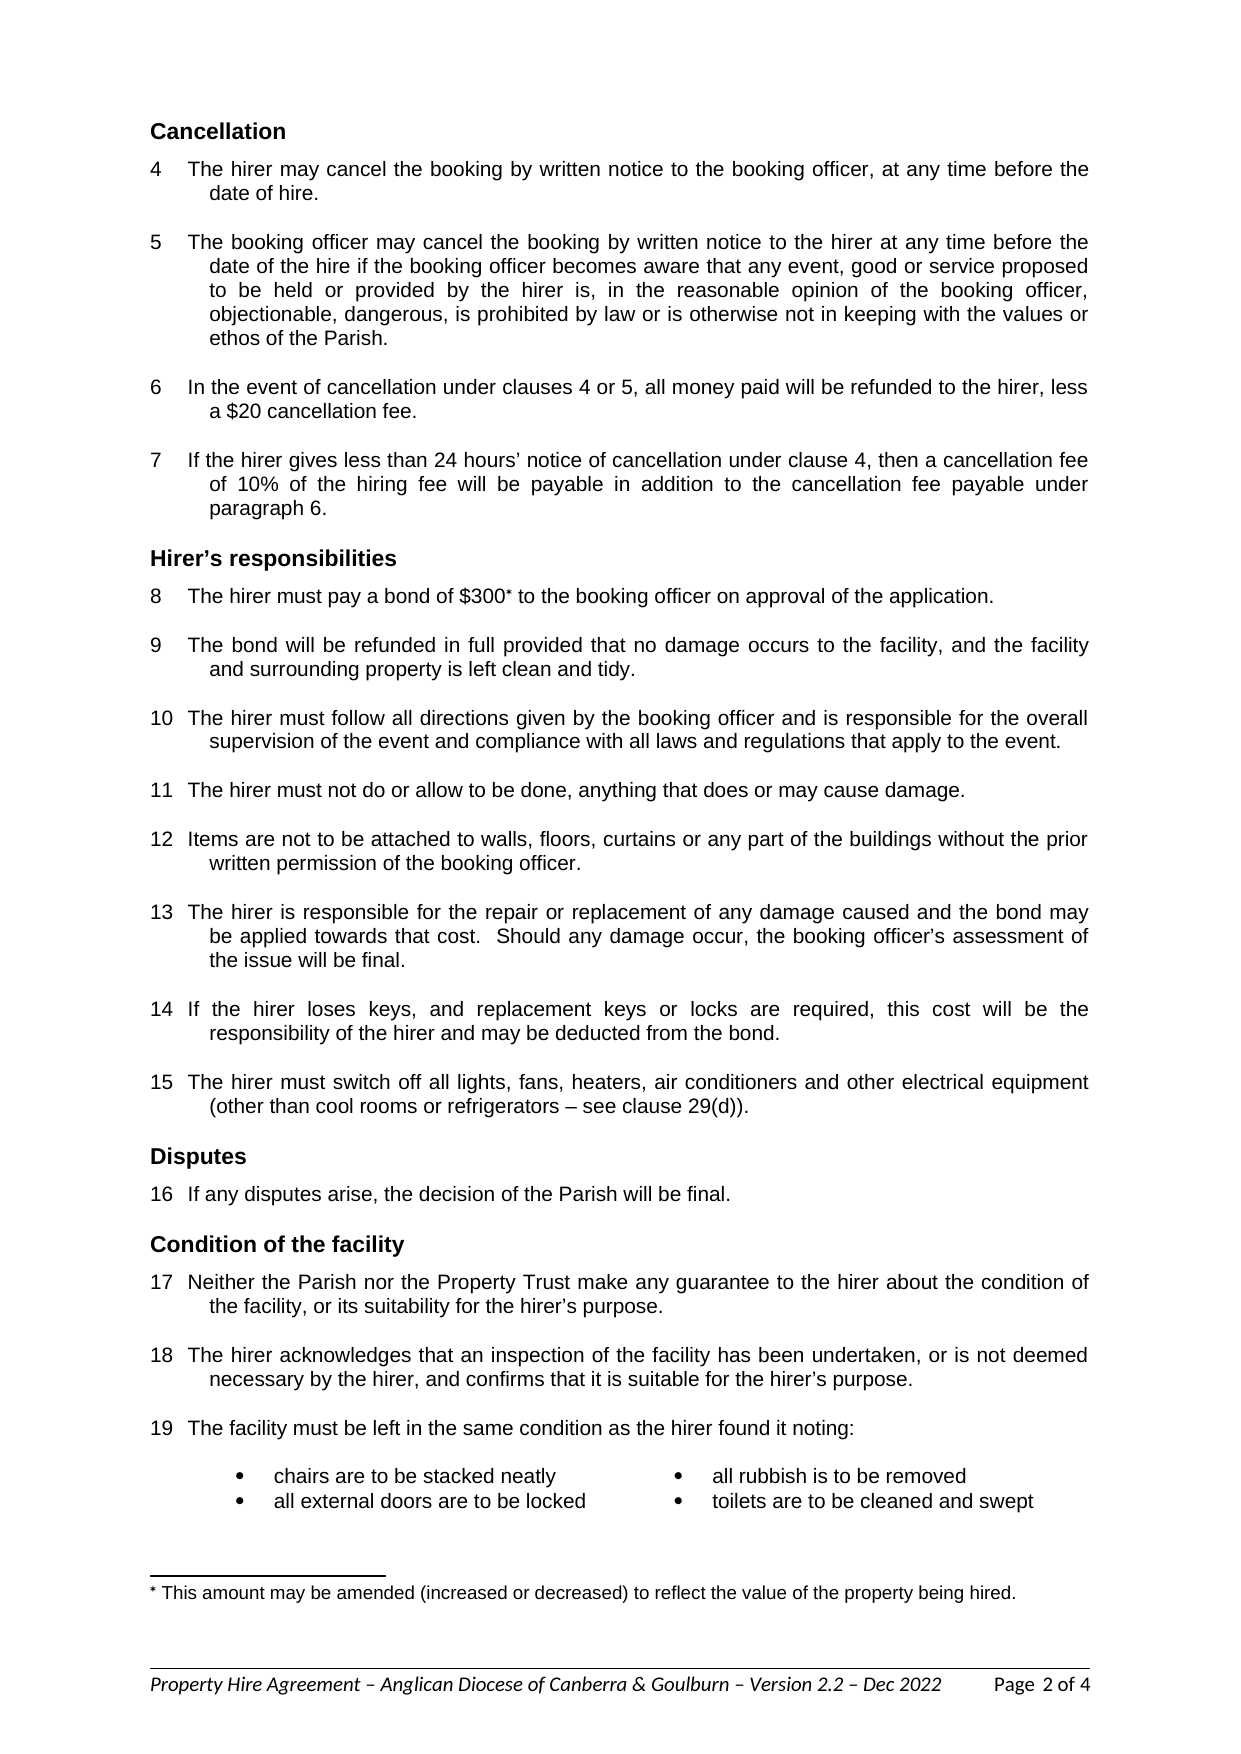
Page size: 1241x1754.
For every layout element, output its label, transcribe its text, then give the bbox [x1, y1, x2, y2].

table_header chairs are to be stacked neatly [225, 1464, 663, 1488]
list The hirer acknowledges that an inspection of the facility has been undertaken, or is not deemed necessary by the hirer, and confirms that it is suitable for the hirer’s purpose. [150, 1342, 1090, 1390]
list Neither the Parish nor the Property Trust make any guarantee to the hirer about the condition of the facility, or its suitability for the hirer’s purpose. [150, 1269, 1090, 1317]
list Items are not to be attached to walls, floors, curtains or any part of the buildings without the prior written permission of the booking officer. [150, 827, 1090, 875]
list The bond will be refunded in full provided that no damage occurs to the facility, and the facility and surrounding property is left clean and tidy. [150, 632, 1090, 680]
table_header all rubbish is to be removed [663, 1464, 1062, 1488]
text Disputes [150, 1143, 1090, 1169]
list The hirer may cancel the booking by written notice to the booking officer, at any time before the date of hire. [150, 157, 1090, 205]
list If any disputes arise, the decision of the Parish will be final. [150, 1182, 1090, 1206]
list The hirer must switch off all lights, fans, heaters, air conditioners and other electrical equipment (other than cool rooms or refrigerators – see clause 29(d)). [150, 1070, 1090, 1118]
list The hirer must not do or allow to be done, anything that does or may cause damage. [150, 778, 1090, 802]
list If the hirer loses keys, and replacement keys or locks are required, this cost will be the responsibility of the hirer and may be deducted from the bond. [150, 997, 1090, 1045]
list The hirer must follow all directions given by the booking officer and is responsible for the overall supervision of the event and compliance with all laws and regulations that apply to the event. [150, 705, 1090, 753]
list The facility must be left in the same condition as the hirer found it noting: [150, 1415, 1090, 1439]
list The hirer must pay a bond of $300 to the booking officer on approval of the application. [150, 583, 1090, 607]
list The booking officer may cancel the booking by written notice to the hirer at any time before the date of the hire if the booking officer becomes aware that any event, good or service proposed to be held or provided by the hirer is, in the reasonable opinion of the booking officer, objectionable, dangerous, is prohibited by law or is otherwise not in keeping with the values or ethos of the Parish. [150, 230, 1090, 350]
text Hirer’s responsibilities [150, 544, 1090, 571]
list If the hirer gives less than 24 hours’ notice of cancellation under clause 4, then a cancellation fee of 10% of the hiring fee will be payable in addition to the cancellation fee payable under paragraph 6. [150, 448, 1090, 519]
list The hirer is responsible for the repair or replacement of any damage caused and the bond may be applied towards that cost. Should any damage occur, the booking officer’s assessment of the issue will be final. [150, 900, 1090, 972]
table_cell toilets are to be cleaned and swept [663, 1489, 1062, 1512]
text Cancellation [150, 118, 1090, 144]
table_cell all external doors are to be locked [225, 1489, 663, 1512]
list In the event of cancellation under clauses 4 or 5, all money paid will be refunded to the hirer, less a $20 cancellation fee. [150, 375, 1090, 423]
text Condition of the facility [150, 1231, 1090, 1257]
